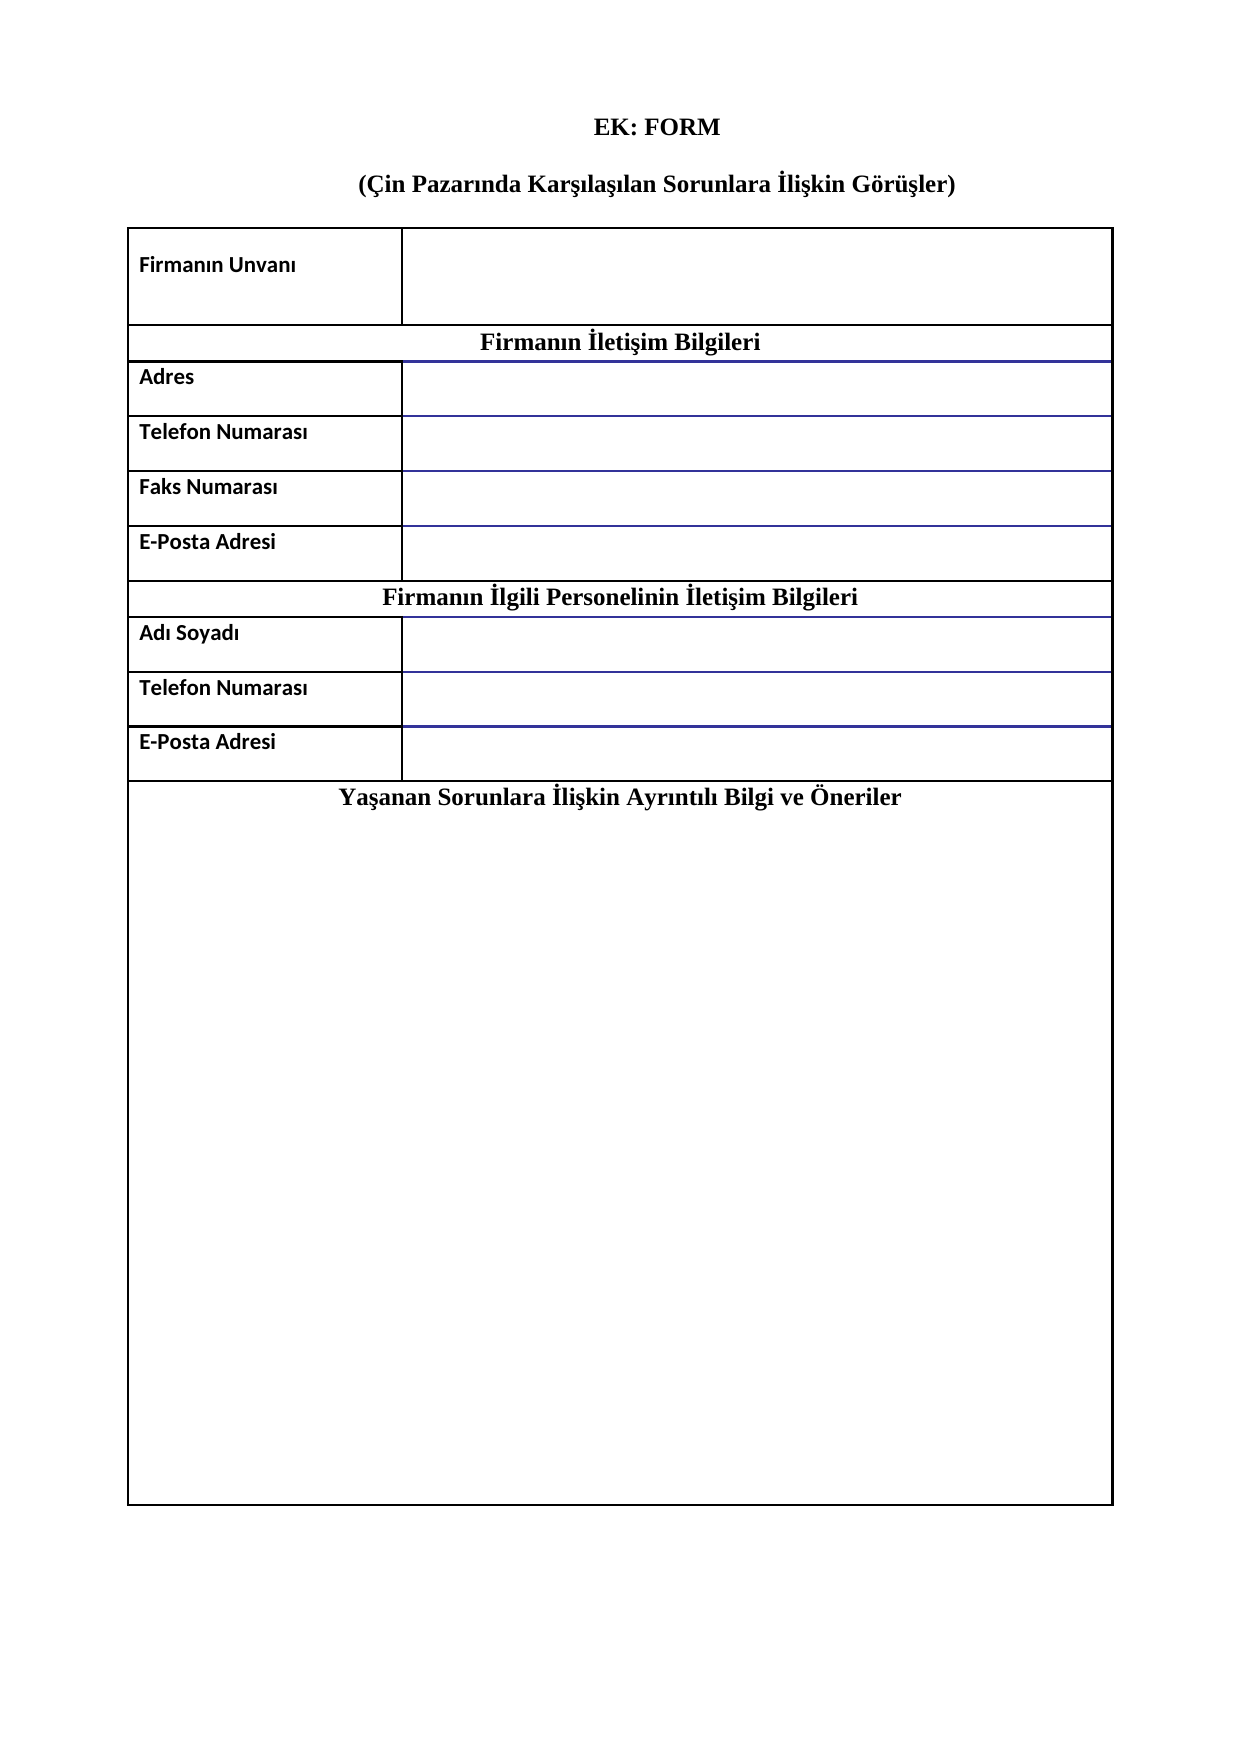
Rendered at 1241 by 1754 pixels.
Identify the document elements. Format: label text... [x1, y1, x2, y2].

table_cell [403, 417, 1111, 470]
table_cell [403, 527, 1111, 579]
table_cell [403, 618, 1111, 671]
table_cell Faks Numarası [129, 472, 401, 525]
table_cell E-Posta Adresi [129, 728, 401, 780]
table_cell Telefon Numarası [129, 417, 401, 470]
table_cell E-Posta Adresi [129, 527, 401, 579]
table_cell Telefon Numarası [129, 673, 401, 725]
table_cell [403, 472, 1111, 525]
text (Çin Pazarında Karşılaşılan Sorunlara İlişkin Görüşler) [221, 169, 1093, 198]
text EK: FORM [221, 112, 1093, 141]
table_cell [403, 673, 1111, 725]
table_cell Adı Soyadı [129, 618, 401, 671]
table_cell Firmanın İletişim Bilgileri [129, 326, 1111, 360]
table_cell [403, 728, 1111, 780]
table_cell Yaşanan Sorunlara İlişkin Ayrıntılı Bilgi ve Öneriler [129, 782, 1111, 1504]
table_header Firmanın Unvanı [129, 229, 401, 324]
table_cell [403, 363, 1111, 415]
table_cell Firmanın İlgili Personelinin İletişim Bilgileri [129, 582, 1111, 616]
table_cell Adres [129, 363, 401, 415]
table_header [403, 229, 1111, 324]
